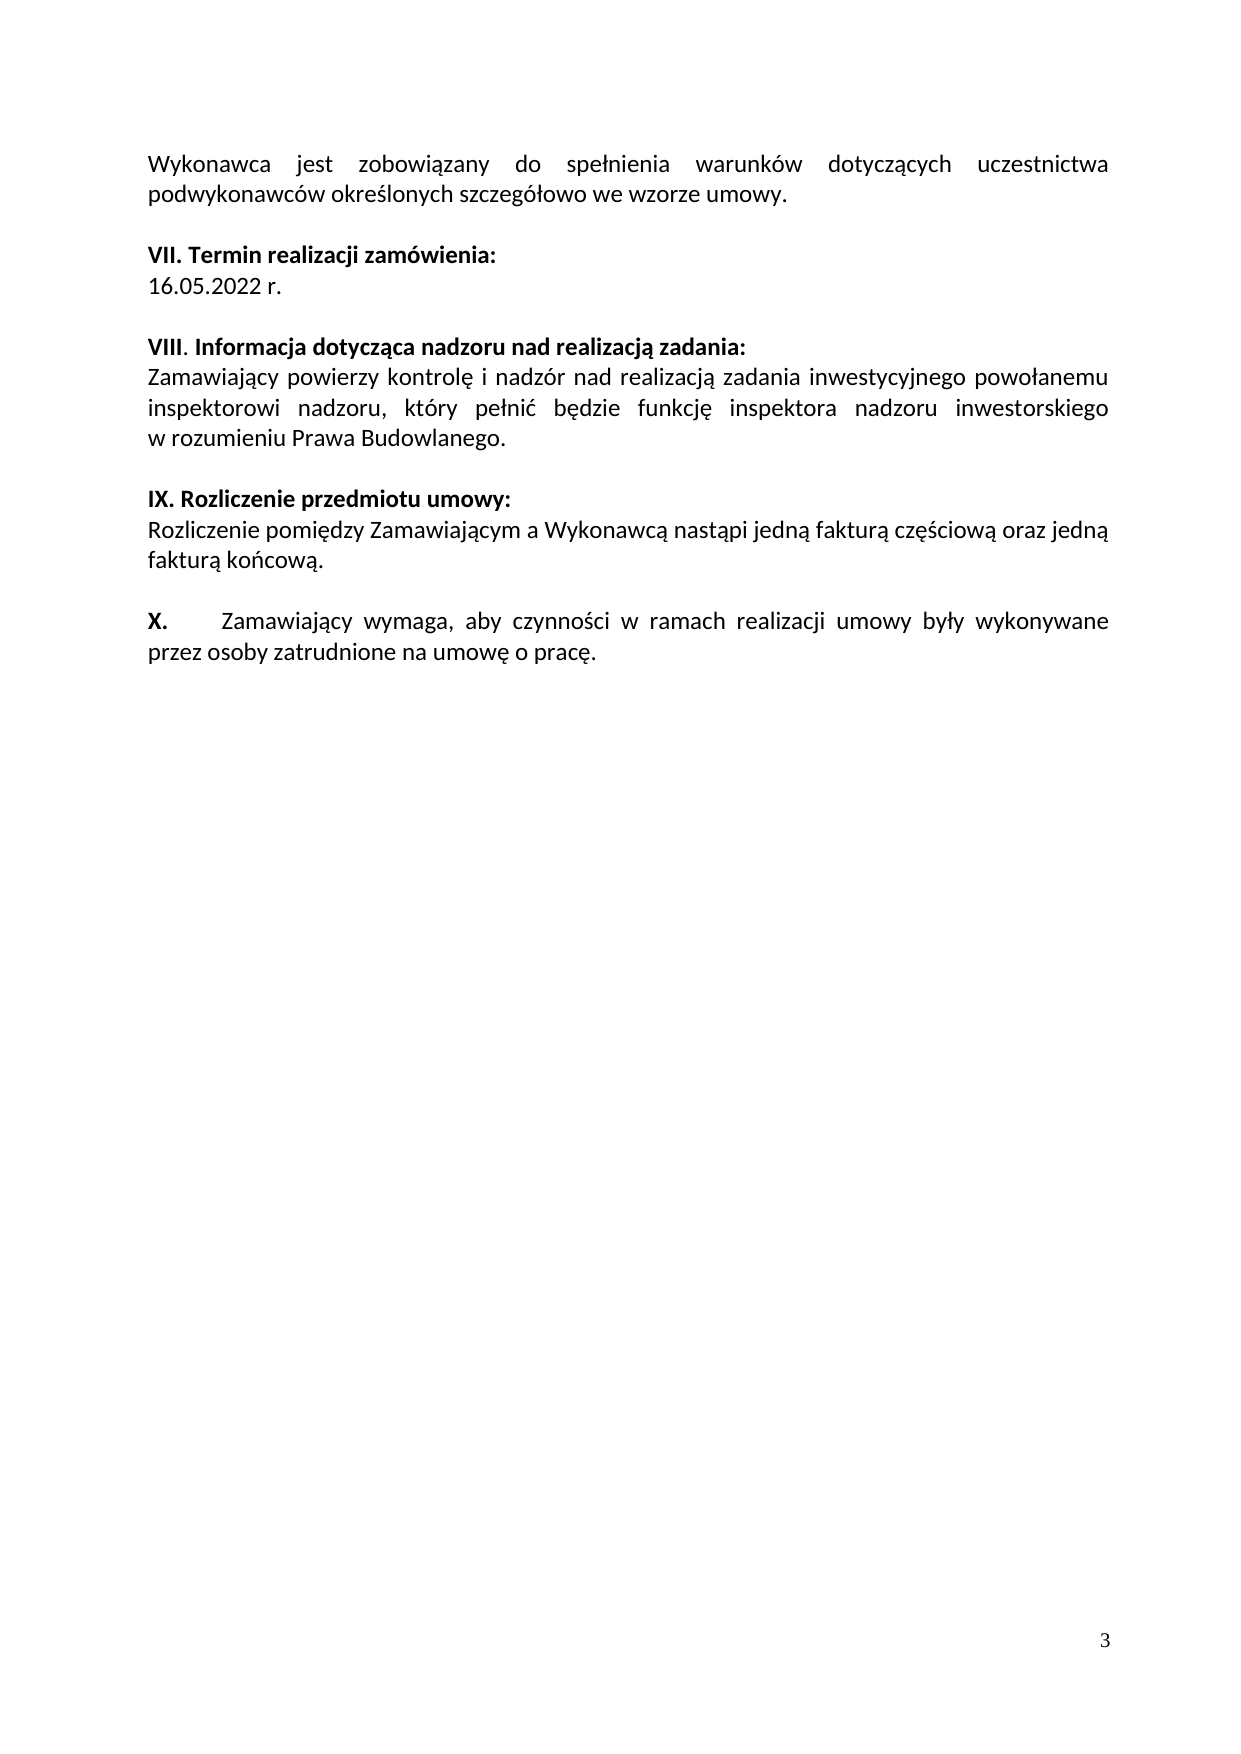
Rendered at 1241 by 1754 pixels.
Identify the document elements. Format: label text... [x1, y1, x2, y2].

text Wykonawca jest zobowiązany do spełnienia warunków dotyczących uczestnictwa podwykonawców określonych szczegółowo we wzorze umowy. [148, 148, 1110, 209]
text X. Zamawiający wymaga, aby czynności w ramach realizacji umowy były wykonywane przez osoby zatrudnione na umowę o pracę. [148, 606, 1110, 667]
text 16.05.2022 r. [148, 270, 1110, 300]
text Rozliczenie pomiędzy Zamawiającym a Wykonawcą nastąpi jedną fakturą częściową oraz jedną fakturą końcową. [148, 514, 1110, 575]
text VIII. Informacja dotycząca nadzoru nad realizacją zadania: [148, 331, 1110, 361]
text Zamawiający powierzy kontrolę i nadzór nad realizacją zadania inwestycyjnego powołanemu inspektorowi nadzoru, który pełnić będzie funkcję inspektora nadzoru inwestorskiego w rozumieniu Prawa Budowlanego. [148, 361, 1110, 453]
text VII. Termin realizacji zamówienia: [148, 239, 1110, 270]
text IX. Rozliczenie przedmiotu umowy: [148, 483, 1110, 514]
